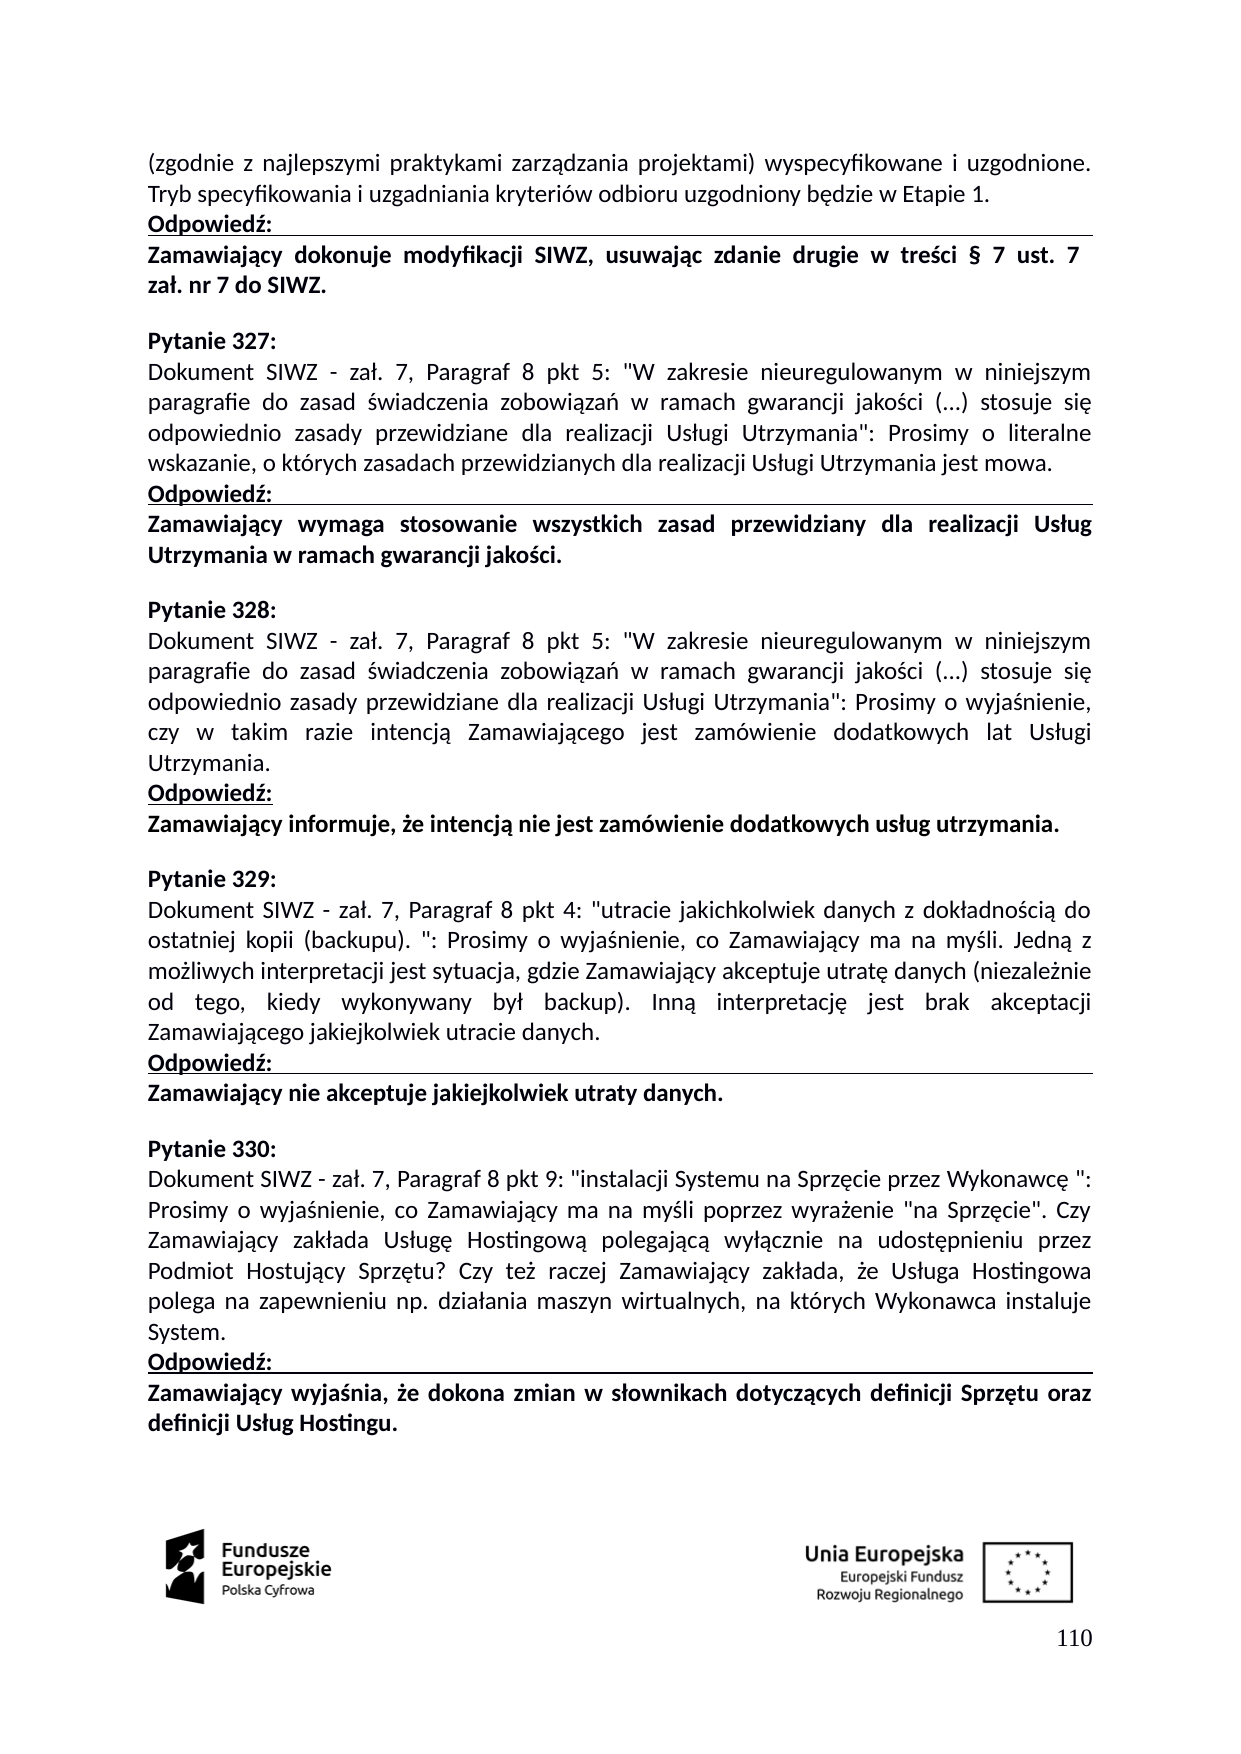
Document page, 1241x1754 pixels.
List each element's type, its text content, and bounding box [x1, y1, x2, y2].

text Odpowiedź: Zamawiający dokonuje modyfikacji SIWZ, usuwając zdanie drugie w treści § 7 ust. 7 zał. nr 7 do SIWZ. [148, 236, 1093, 300]
text Odpowiedź: Zamawiający wymaga stosowanie wszystkich zasad przewidziany dla realizacji Usług Utrzymania w ramach gwarancji jakości. [148, 478, 1093, 504]
text Odpowiedź: Zamawiający informuje, że intencją nie jest zamówienie dodatkowych usług utrzymania. [148, 777, 1093, 838]
text Odpowiedź: Zamawiający wyjaśnia, że dokona zmian w słownikach dotyczących definicji Sprzętu oraz definicji Usług Hostingu. [148, 1374, 1093, 1438]
text Odpowiedź: Zamawiający nie akceptuje jakiejkolwiek utraty danych. [148, 1047, 1093, 1073]
text Dokument SIWZ - zał. 7, Paragraf 8 pkt 4: "utracie jakichkolwiek danych z dokładnością do ostatniej kopii (backupu). ": Prosimy o wyjaśnienie, co Zamawiający ma na myśli. Jedną z możliwych interpretacji jest sytuacja, gdzie Zamawiający akceptuje utratę danych (niezależnie od tego, kiedy wykonywany był backup). Inną interpretację jest brak akceptacji Zamawiającego jakiejkolwiek utracie danych. [148, 894, 1093, 1047]
picture [786, 1522, 1093, 1623]
text Odpowiedź: Zamawiający wymaga stosowanie wszystkich zasad przewidziany dla realizacji Usług Utrzymania w ramach gwarancji jakości. [148, 505, 1093, 569]
text Dokument SIWZ - zał. 7, Paragraf 8 pkt 9: "instalacji Systemu na Sprzęcie przez Wykonawcę ": Prosimy o wyjaśnienie, co Zamawiający ma na myśli poprzez wyrażenie "na Sprzęcie". Czy Zamawiający zakłada Usługę Hostingową polegającą wyłącznie na udostępnieniu przez Podmiot Hostujący Sprzętu? Czy też raczej Zamawiający zakłada, że Usługa Hostingowa polega na zapewnieniu np. działania maszyn wirtualnych, na których Wykonawca instaluje System. [148, 1163, 1093, 1346]
picture [147, 1510, 350, 1623]
text Odpowiedź: Zamawiający nie akceptuje jakiejkolwiek utraty danych. [148, 1074, 1093, 1108]
text Dokument SIWZ - zał. 7, Paragraf 8 pkt 5: "W zakresie nieuregulowanym w niniejszym paragrafie do zasad świadczenia zobowiązań w ramach gwarancji jakości (...) stosuje się odpowiednio zasady przewidziane dla realizacji Usługi Utrzymania": Prosimy o wyjaśnienie, czy w takim razie intencją Zamawiającego jest zamówienie dodatkowych lat Usługi Utrzymania. [148, 625, 1093, 777]
text Pytanie 329: [148, 863, 1093, 894]
text Odpowiedź: Zamawiający wyjaśnia, że dokona zmian w słownikach dotyczących definicji Sprzętu oraz definicji Usług Hostingu. [148, 1346, 1093, 1372]
text Dokument SIWZ - zał. 7, Paragraf 8 pkt 5: "W zakresie nieuregulowanym w niniejszym paragrafie do zasad świadczenia zobowiązań w ramach gwarancji jakości (...) stosuje się odpowiednio zasady przewidziane dla realizacji Usługi Utrzymania": Prosimy o literalne wskazanie, o których zasadach przewidzianych dla realizacji Usługi Utrzymania jest mowa. [148, 356, 1093, 478]
text Pytanie 330: [148, 1133, 1093, 1163]
text Odpowiedź: Zamawiający dokonuje modyfikacji SIWZ, usuwając zdanie drugie w treści § 7 ust. 7 zał. nr 7 do SIWZ. [148, 209, 1093, 235]
text Pytanie 328: [148, 594, 1093, 625]
text Pytanie 327: [148, 325, 1093, 356]
